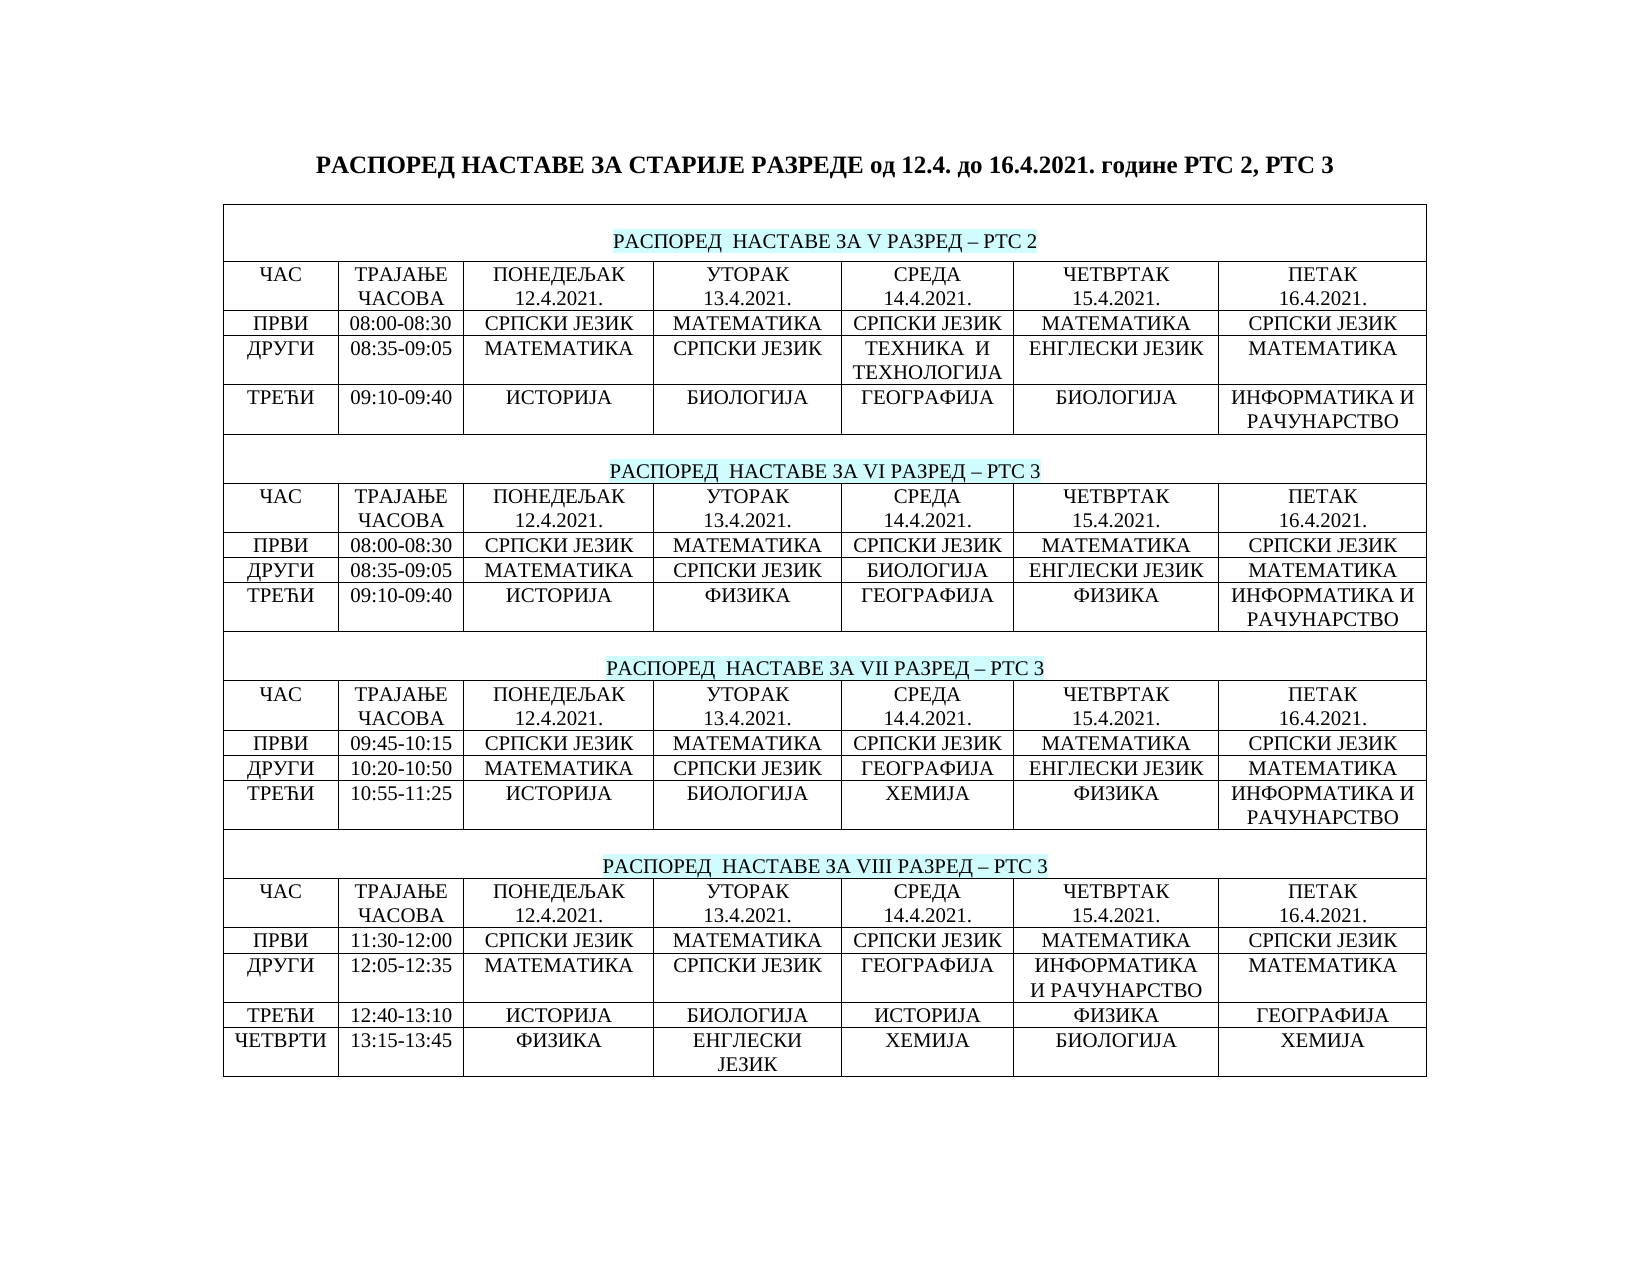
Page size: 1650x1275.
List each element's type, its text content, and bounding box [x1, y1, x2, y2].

table_cell ЧАС [224, 484, 338, 532]
table_cell СРПСКИ ЈЕЗИК [654, 954, 841, 1002]
table_cell ЧАС [224, 262, 338, 310]
table_cell ХЕМИЈА [842, 781, 1013, 829]
table_cell ТРАЈАЊЕ ЧАСОВА [339, 681, 463, 729]
table_cell ИСТОРИЈА [464, 1003, 653, 1027]
table_cell ПЕТАК 16.4.2021. [1219, 681, 1426, 729]
table_cell СРПСКИ ЈЕЗИК [1219, 533, 1426, 557]
table_cell БИОЛОГИЈА [654, 385, 841, 433]
table_cell ЕНГЛЕСКИ ЈЕЗИК [654, 1028, 841, 1076]
table_cell ИНФОРМАТИКА И РАЧУНАРСТВО [1219, 583, 1426, 631]
table_cell ИСТОРИЈА [842, 1003, 1013, 1027]
table_cell ИНФОРМАТИКА И РАЧУНАРСТВО [1014, 954, 1218, 1002]
table_cell ГЕОГРАФИЈА [842, 756, 1013, 780]
table_cell 10:20-10:50 [339, 756, 463, 780]
table_cell 09:10-09:40 [339, 583, 463, 631]
table_cell ЧЕТВРТАК 15.4.2021. [1014, 262, 1218, 310]
table_cell ЧЕТВРТИ [224, 1028, 338, 1076]
table_cell СРПСКИ ЈЕЗИК [842, 533, 1013, 557]
table_cell МАТЕМАТИКА [1219, 558, 1426, 582]
table_cell БИОЛОГИЈА [654, 781, 841, 829]
text РАСПОРЕД НАСТАВЕ ЗА СТАРИЈЕ РАЗРЕДЕ од 12.4. до 16.4.2021. године РТС 2, РТС 3 [150, 150, 1500, 179]
table_cell СРПСКИ ЈЕЗИК [1219, 311, 1426, 335]
table_cell 08:35-09:05 [339, 336, 463, 384]
table_cell СРЕДА 14.4.2021. [842, 484, 1013, 532]
table_cell МАТЕМАТИКА [1014, 533, 1218, 557]
table_cell СРПСКИ ЈЕЗИК [464, 311, 653, 335]
table_cell УТОРАК 13.4.2021. [654, 262, 841, 310]
table_cell МАТЕМАТИКА [464, 954, 653, 1002]
table_cell МАТЕМАТИКА [654, 311, 841, 335]
table_cell ПРВИ [224, 533, 338, 557]
table_cell СРПСКИ ЈЕЗИК [654, 336, 841, 384]
table_cell ДРУГИ [224, 954, 338, 1002]
table_cell СРПСКИ ЈЕЗИК [1219, 731, 1426, 755]
table_cell ФИЗИКА [464, 1028, 653, 1076]
table_cell ДРУГИ [224, 558, 338, 582]
table_cell ФИЗИКА [1014, 583, 1218, 631]
table_cell СРПСКИ ЈЕЗИК [464, 928, 653, 952]
table_cell ИСТОРИЈА [464, 781, 653, 829]
table_cell ЧЕТВРТАК 15.4.2021. [1014, 879, 1218, 927]
table_cell МАТЕМАТИКА [1219, 336, 1426, 384]
table_cell МАТЕМАТИКА [1219, 756, 1426, 780]
table_cell ИНФОРМАТИКА И РАЧУНАРСТВО [1219, 385, 1426, 433]
table_cell 10:55-11:25 [339, 781, 463, 829]
table_cell ЧАС [224, 879, 338, 927]
table_cell СРПСКИ ЈЕЗИК [464, 533, 653, 557]
table_cell ПРВИ [224, 731, 338, 755]
table_cell 11:30-12:00 [339, 928, 463, 952]
table_cell ДРУГИ [224, 336, 338, 384]
table_cell МАТЕМАТИКА [464, 756, 653, 780]
table_cell ТРЕЋИ [224, 385, 338, 433]
table_cell ПЕТАК 16.4.2021. [1219, 262, 1426, 310]
table_cell СРЕДА 14.4.2021. [842, 681, 1013, 729]
table_cell ТРЕЋИ [224, 583, 338, 631]
table_cell 09:45-10:15 [339, 731, 463, 755]
table_cell МАТЕМАТИКА [654, 731, 841, 755]
table_cell МАТЕМАТИКА [464, 558, 653, 582]
table_cell ПЕТАК 16.4.2021. [1219, 879, 1426, 927]
table_cell ЧАС [224, 681, 338, 729]
table_cell СРПСКИ ЈЕЗИК [654, 756, 841, 780]
table_cell ТЕХНИКА И ТЕХНОЛОГИЈА [842, 336, 1013, 384]
table_cell 08:00-08:30 [339, 533, 463, 557]
table_cell СРПСКИ ЈЕЗИК [842, 731, 1013, 755]
table_cell МАТЕМАТИКА [1014, 928, 1218, 952]
table_cell ТРАЈАЊЕ ЧАСОВА [339, 879, 463, 927]
table_cell РАСПОРЕД НАСТАВЕ ЗА VII РАЗРЕД – РТС 3 [224, 632, 1426, 680]
table_cell СРПСКИ ЈЕЗИК [842, 311, 1013, 335]
table_cell ПРВИ [224, 311, 338, 335]
table_cell УТОРАК 13.4.2021. [654, 681, 841, 729]
table_cell ИСТОРИЈА [464, 583, 653, 631]
table_cell РАСПОРЕД НАСТАВЕ ЗА VIII РАЗРЕД – РТС 3 [224, 830, 1426, 878]
table_cell ПОНЕДЕЉАК 12.4.2021. [464, 681, 653, 729]
table_cell ЕНГЛЕСКИ ЈЕЗИК [1014, 756, 1218, 780]
table_cell ГЕОГРАФИЈА [842, 385, 1013, 433]
table_cell ХЕМИЈА [1219, 1028, 1426, 1076]
table_cell ИСТОРИЈА [464, 385, 653, 433]
table_cell ЕНГЛЕСКИ ЈЕЗИК [1014, 336, 1218, 384]
table_cell ГЕОГРАФИЈА [842, 954, 1013, 1002]
table_cell ЧЕТВРТАК 15.4.2021. [1014, 484, 1218, 532]
table_cell МАТЕМАТИКА [1014, 731, 1218, 755]
table_cell 08:00-08:30 [339, 311, 463, 335]
table_cell БИОЛОГИЈА [1014, 385, 1218, 433]
table_cell БИОЛОГИЈА [654, 1003, 841, 1027]
table_cell ТРАЈАЊЕ ЧАСОВА [339, 262, 463, 310]
table_cell СРПСКИ ЈЕЗИК [464, 731, 653, 755]
table_cell МАТЕМАТИКА [654, 928, 841, 952]
table_cell СРПСКИ ЈЕЗИК [1219, 928, 1426, 952]
table_cell МАТЕМАТИКА [1014, 311, 1218, 335]
table_cell ТРАЈАЊЕ ЧАСОВА [339, 484, 463, 532]
table_cell ДРУГИ [224, 756, 338, 780]
table_cell МАТЕМАТИКА [654, 533, 841, 557]
table_cell МАТЕМАТИКА [464, 336, 653, 384]
table_cell МАТЕМАТИКА [1219, 954, 1426, 1002]
table_cell УТОРАК 13.4.2021. [654, 879, 841, 927]
table_cell ФИЗИКА [1014, 781, 1218, 829]
table_cell СРПСКИ ЈЕЗИК [654, 558, 841, 582]
table_cell РАСПОРЕД НАСТАВЕ ЗА VI РАЗРЕД – РТС 3 [224, 435, 1426, 483]
table_cell ТРЕЋИ [224, 1003, 338, 1027]
table_cell СРЕДА 14.4.2021. [842, 262, 1013, 310]
table_cell ИНФОРМАТИКА И РАЧУНАРСТВО [1219, 781, 1426, 829]
table_header РАСПОРЕД НАСТАВЕ ЗА V РАЗРЕД – РТС 2 [224, 205, 1426, 261]
table_cell 12:40-13:10 [339, 1003, 463, 1027]
table_cell ХЕМИЈА [842, 1028, 1013, 1076]
table_cell ФИЗИКА [654, 583, 841, 631]
table_cell ГЕОГРАФИЈА [1219, 1003, 1426, 1027]
table_cell ФИЗИКА [1014, 1003, 1218, 1027]
table_cell ПЕТАК 16.4.2021. [1219, 484, 1426, 532]
table_cell ЧЕТВРТАК 15.4.2021. [1014, 681, 1218, 729]
table_cell ПОНЕДЕЉАК 12.4.2021. [464, 262, 653, 310]
table_cell ЕНГЛЕСКИ ЈЕЗИК [1014, 558, 1218, 582]
table_cell 08:35-09:05 [339, 558, 463, 582]
table_cell ТРЕЋИ [224, 781, 338, 829]
table_cell СРПСКИ ЈЕЗИК [842, 928, 1013, 952]
table_cell БИОЛОГИЈА [842, 558, 1013, 582]
table_cell ГЕОГРАФИЈА [842, 583, 1013, 631]
table_cell ПОНЕДЕЉАК 12.4.2021. [464, 879, 653, 927]
table_cell 09:10-09:40 [339, 385, 463, 433]
table_cell 13:15-13:45 [339, 1028, 463, 1076]
table_cell БИОЛОГИЈА [1014, 1028, 1218, 1076]
table_cell СРЕДА 14.4.2021. [842, 879, 1013, 927]
table_cell ПРВИ [224, 928, 338, 952]
table_cell УТОРАК 13.4.2021. [654, 484, 841, 532]
table_cell 12:05-12:35 [339, 954, 463, 1002]
table_cell ПОНЕДЕЉАК 12.4.2021. [464, 484, 653, 532]
